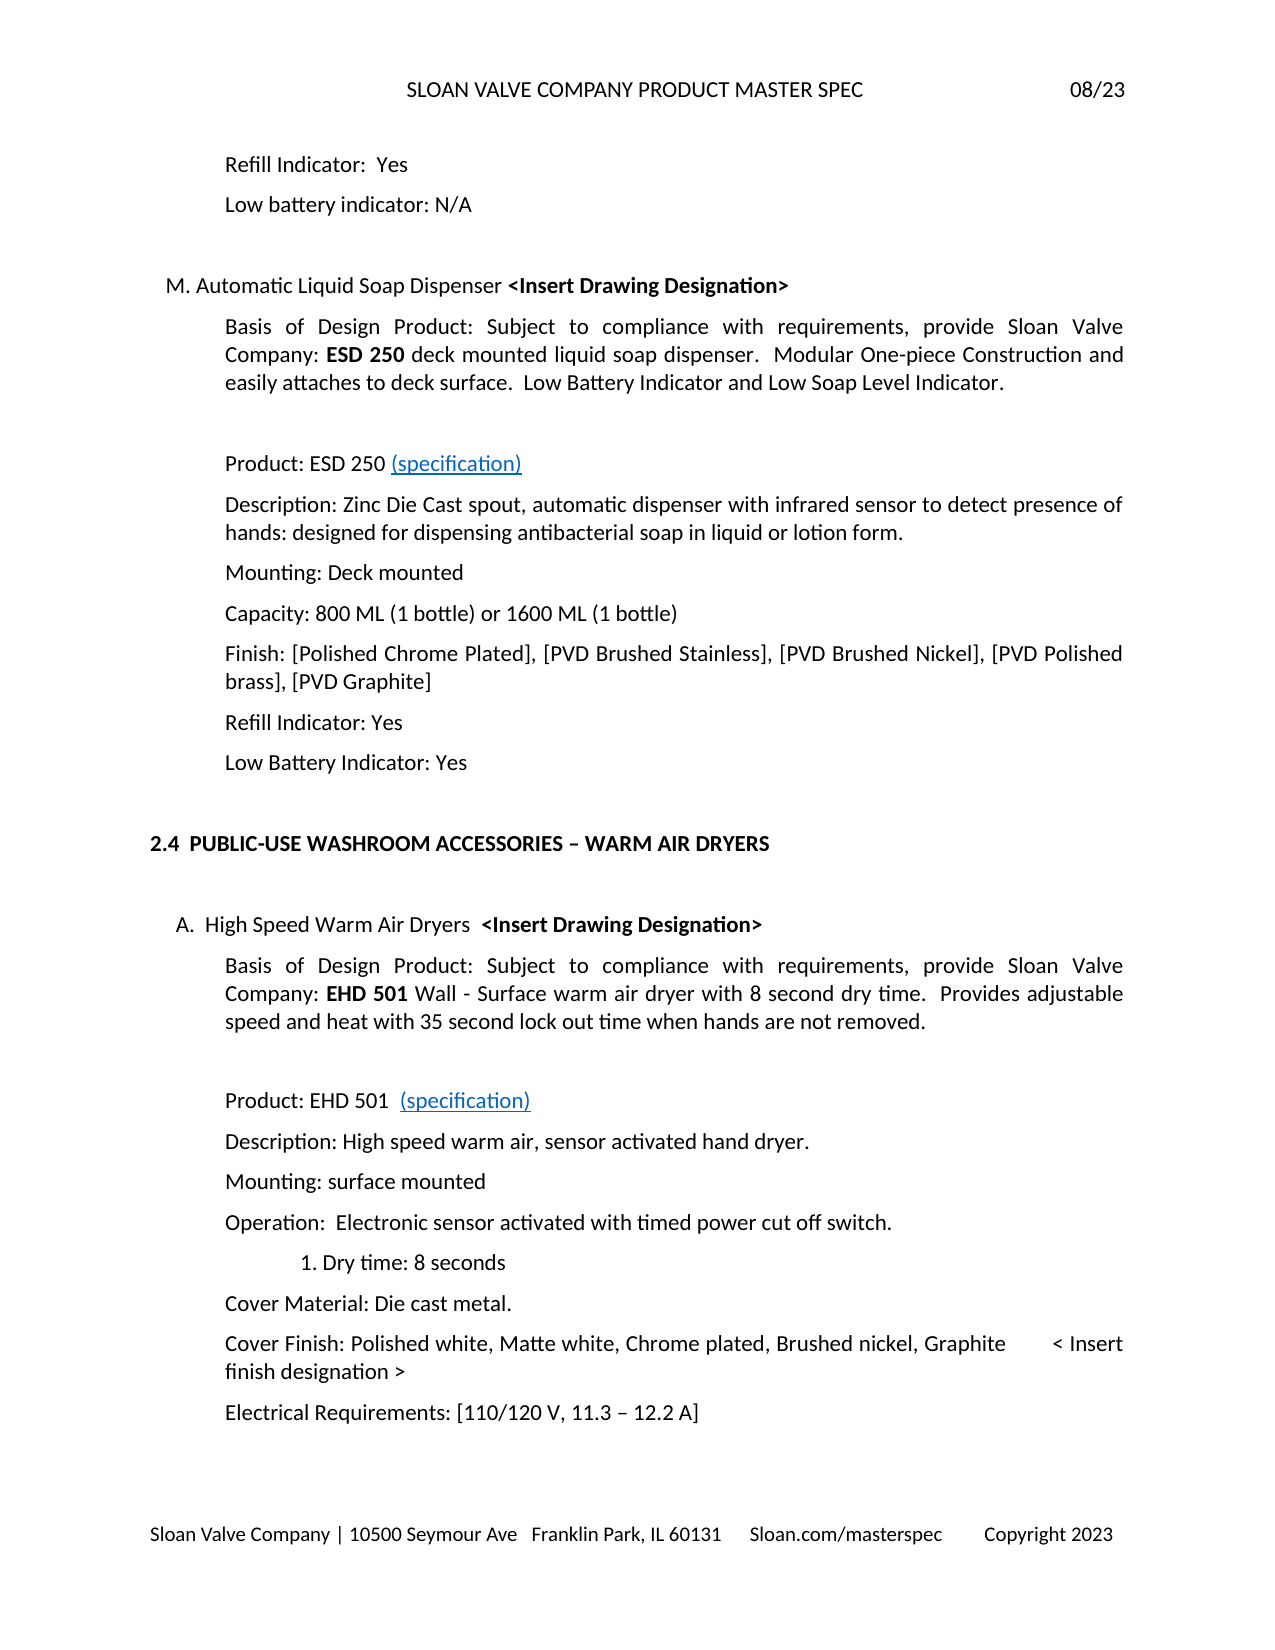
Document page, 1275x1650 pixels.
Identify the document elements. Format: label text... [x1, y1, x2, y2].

text Cover Finish: Polished white, Matte white, Chrome plated, Brushed nickel, Graphite < Insert finish designation > [225, 1329, 1125, 1386]
text Product: EHD 501 (specification) [150, 1086, 1125, 1114]
text Finish: [Polished Chrome Plated], [PVD Brushed Stainless], [PVD Brushed Nickel], [PVD Polished brass], [PVD Graphite] [225, 639, 1125, 695]
text Low Battery Indicator: Yes [150, 748, 1125, 776]
text 1. Dry time: 8 seconds [150, 1248, 1125, 1276]
text M. Automatic Liquid Soap Dispenser <Insert Drawing Designation> [150, 272, 1125, 299]
text Cover Material: Die cast metal. [150, 1289, 1125, 1317]
text 2.4 PUBLIC-USE WASHROOM ACCESSORIES – WARM AIR DRYERS [150, 829, 1125, 857]
text Mounting: surface mounted [150, 1167, 1125, 1195]
text A. High Speed Warm Air Dryers <Insert Drawing Designation> [150, 910, 1125, 938]
text Operation: Electronic sensor activated with timed power cut off switch. [150, 1208, 1125, 1236]
text Description: Zinc Die Cast spout, automatic dispenser with infrared sensor to detect presence of hands: designed for dispensing antibacterial soap in liquid or lotion form. [225, 490, 1125, 546]
text Electrical Requirements: [110/120 V, 11.3 – 12.2 A] [150, 1398, 1125, 1426]
text Refill Indicator: Yes [150, 708, 1125, 736]
text Refill Indicator: Yes [150, 150, 1125, 178]
text Product: ESD 250 (specification) [225, 449, 1125, 477]
text Mounting: Deck mounted [150, 558, 1125, 586]
text Capacity: 800 ML (1 bottle) or 1600 ML (1 bottle) [150, 599, 1125, 627]
text Basis of Design Product: Subject to compliance with requirements, provide Sloan Valve Company: EHD 501 Wall - Surface warm air dryer with 8 second dry time. Provides adjustable speed and heat with 35 second lock out time when hands are not removed. [225, 951, 1125, 1035]
text Low battery indicator: N/A [150, 191, 1125, 218]
text Description: High speed warm air, sensor activated hand dryer. [225, 1127, 1125, 1155]
text Basis of Design Product: Subject to compliance with requirements, provide Sloan Valve Company: ESD 250 deck mounted liquid soap dispenser. Modular One-piece Construction and easily attaches to deck surface. Low Battery Indicator and Low Soap Level Indicator. [225, 312, 1125, 396]
